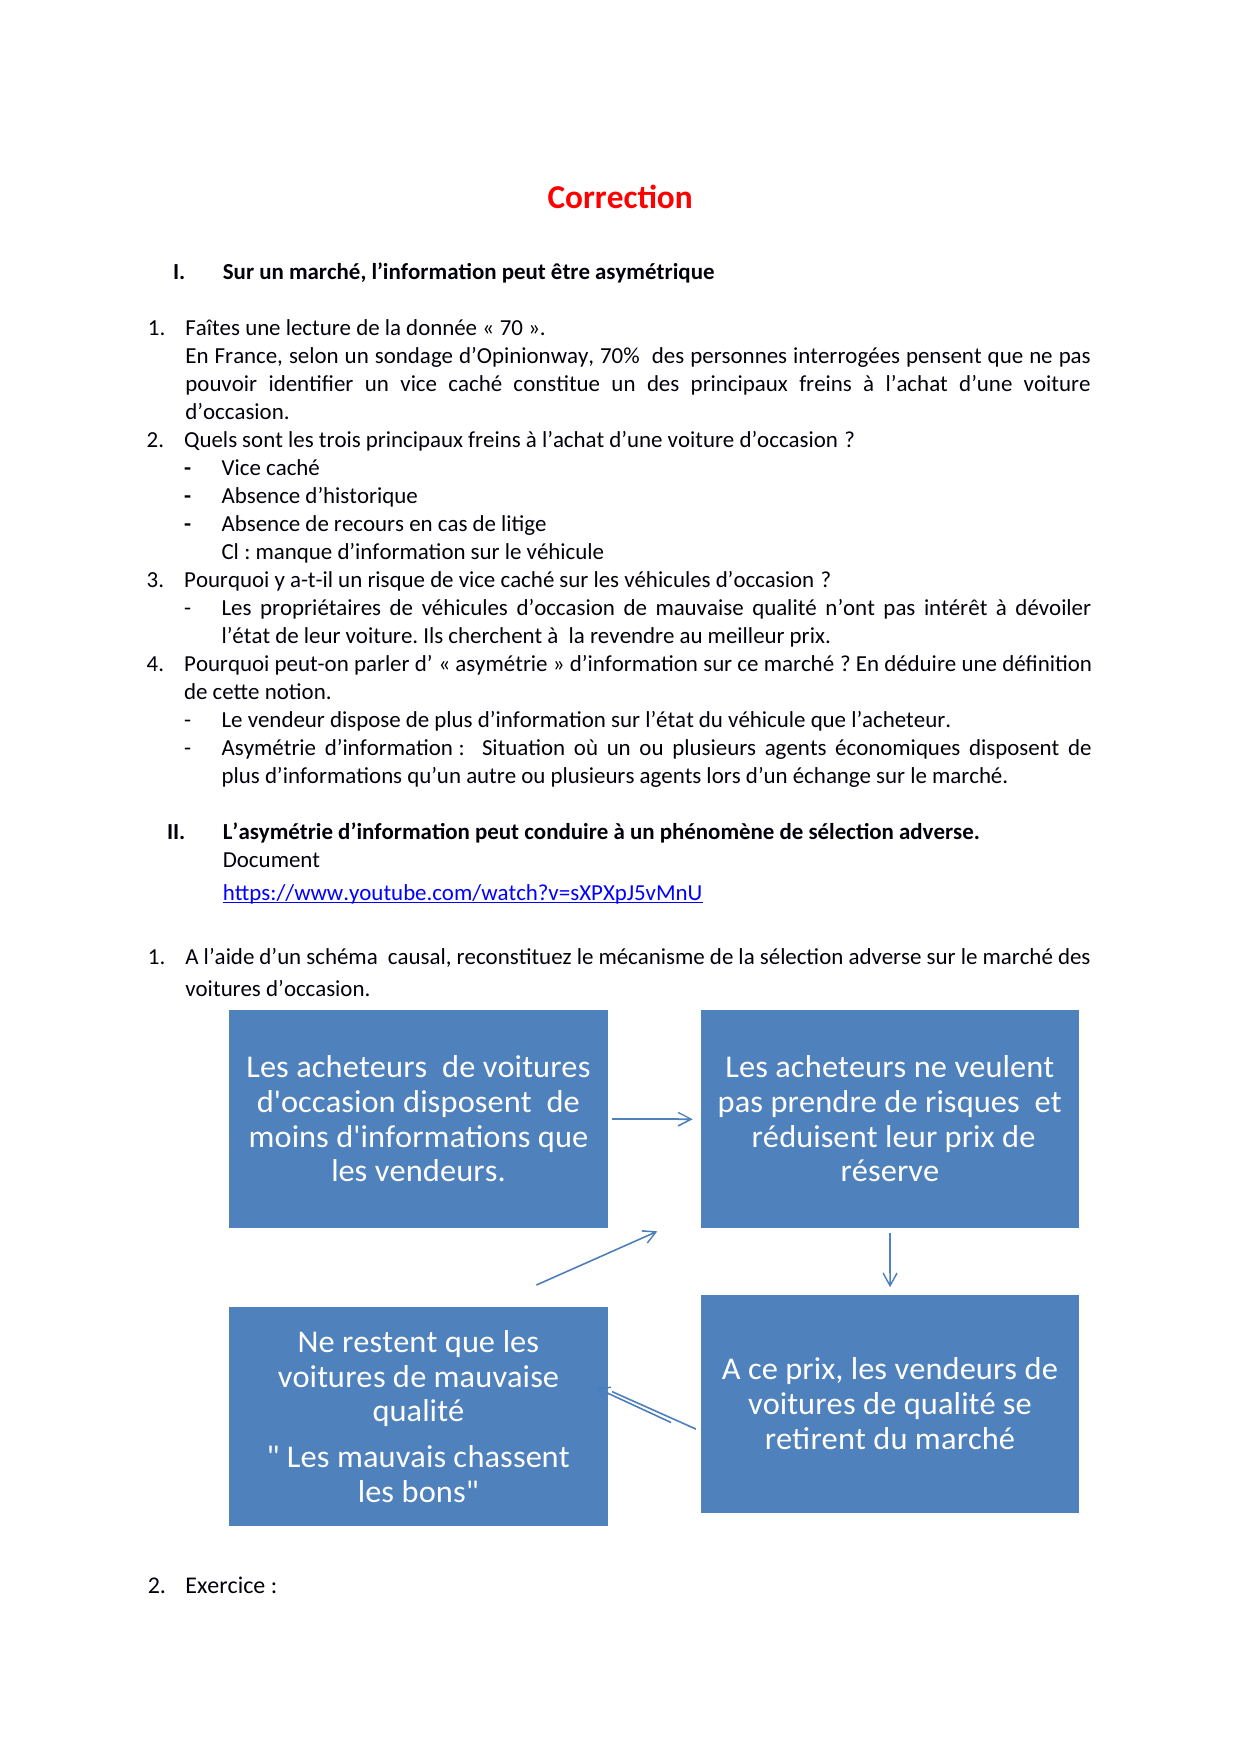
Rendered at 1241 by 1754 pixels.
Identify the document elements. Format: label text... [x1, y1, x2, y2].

list Absence de recours en cas de litige [184, 509, 1093, 537]
list Absence d’historique [184, 481, 1093, 509]
list Correction [148, 176, 1093, 216]
list L’asymétrie d’information peut conduire à un phénomène de sélection adverse. [185, 817, 1093, 846]
list Pourquoi y a-t-il un risque de vice caché sur les véhicules d’occasion ? [146, 565, 1093, 593]
list Pourquoi peut-on parler d’ « asymétrie » d’information sur ce marché ? En déduire une définition de cette notion. [146, 649, 1093, 705]
list Vice caché [184, 453, 1093, 481]
list Faîtes une lecture de la donnée « 70 ». [148, 313, 1093, 341]
list Exercice : [148, 1570, 1093, 1599]
list A l’aide d’un schéma causal, reconstituez le mécanisme de la sélection adverse sur le marché des voitures d’occasion. [148, 942, 1093, 1002]
list Cl : manque d’information sur le véhicule [221, 537, 1093, 565]
list https://www.youtube.com/watch?v=sXPXpJ5vMnU [223, 878, 1093, 906]
list Document [223, 846, 1093, 873]
list Quels sont les trois principaux freins à l’achat d’une voiture d’occasion ? [146, 425, 1093, 453]
list Le vendeur dispose de plus d’information sur l’état du véhicule que l’acheteur. [184, 705, 1093, 733]
list Les propriétaires de véhicules d’occasion de mauvaise qualité n’ont pas intérêt à dévoiler l’état de leur voiture. Ils cherchent à la revendre au meilleur prix. [184, 593, 1093, 649]
list Sur un marché, l’information peut être asymétrique [185, 257, 1093, 285]
list En France, selon un sondage d’Opinionway, 70% des personnes interrogées pensent que ne pas pouvoir identifier un vice caché constitue un des principaux freins à l’achat d’une voiture d’occasion. [185, 341, 1093, 425]
list Asymétrie d’information : Situation où un ou plusieurs agents économiques disposent de plus d’informations qu’un autre ou plusieurs agents lors d’un échange sur le marché. [184, 733, 1093, 789]
